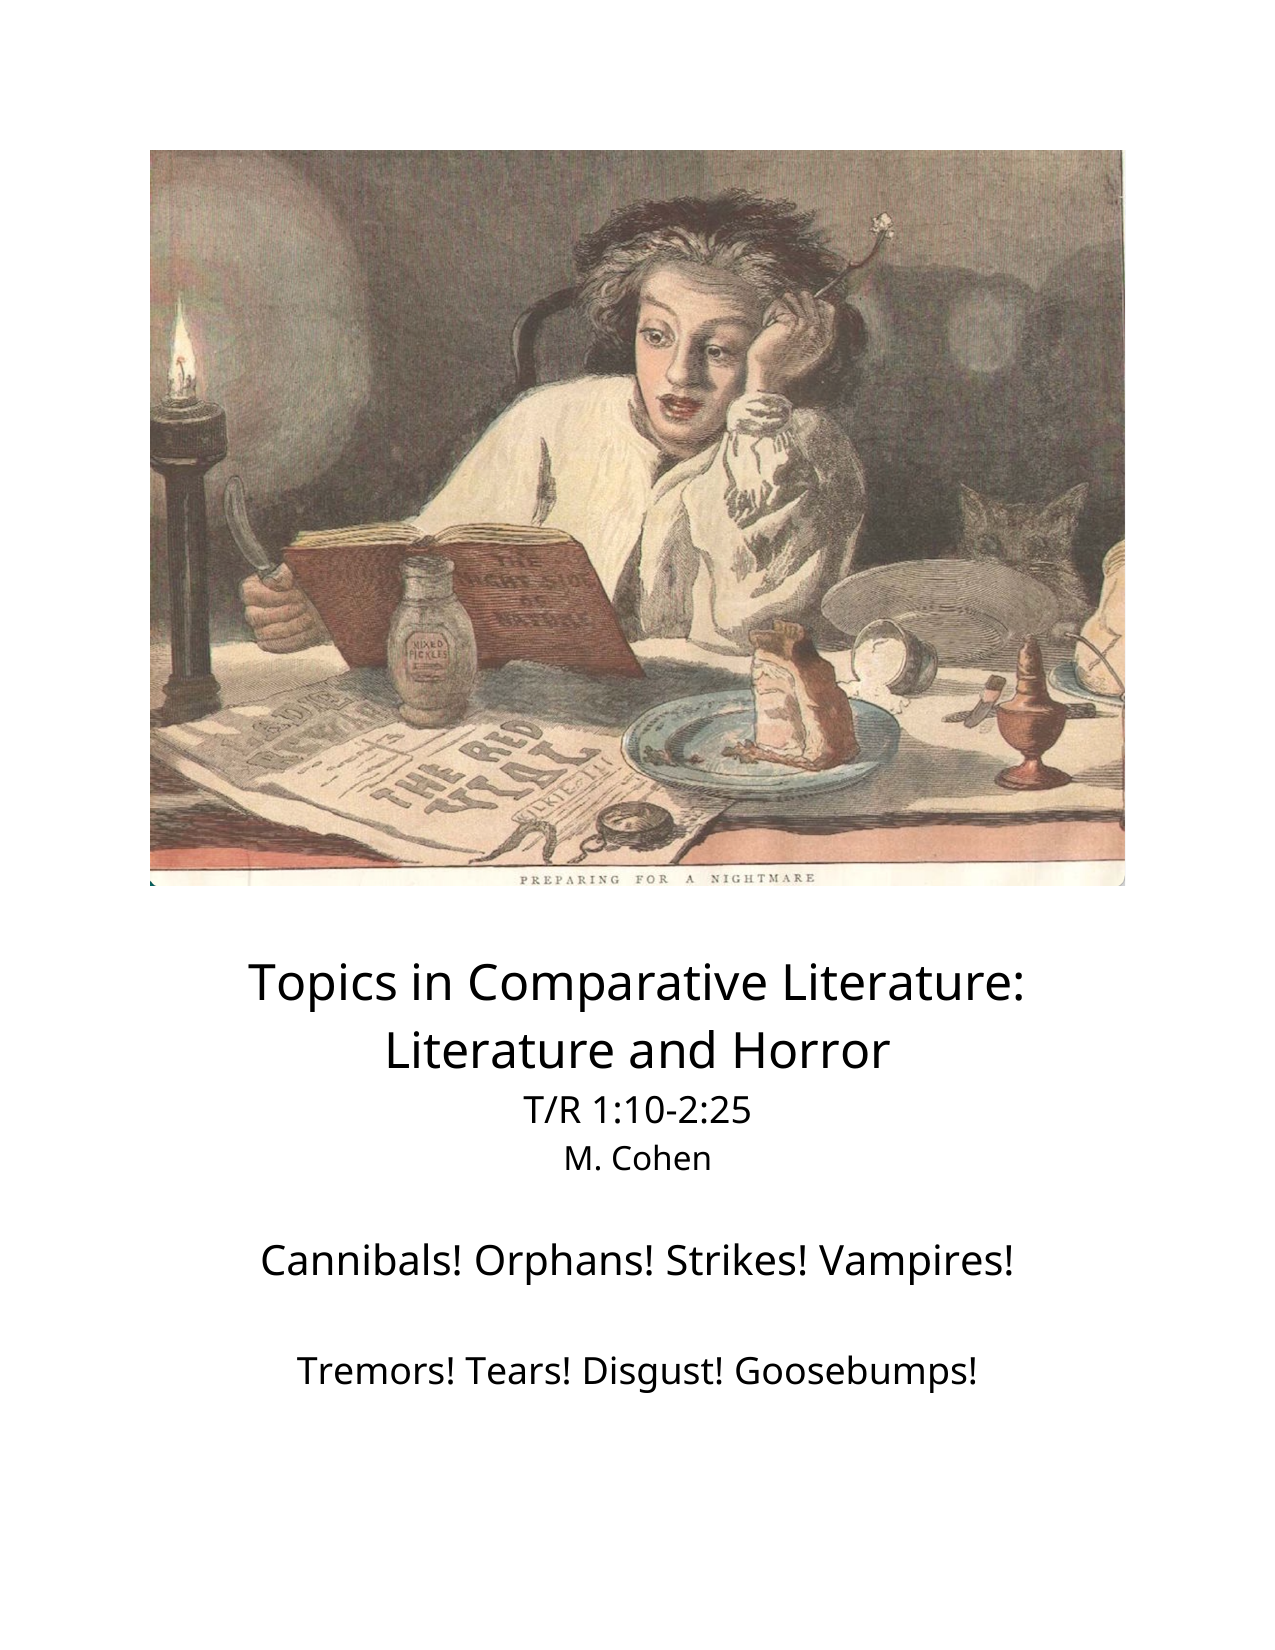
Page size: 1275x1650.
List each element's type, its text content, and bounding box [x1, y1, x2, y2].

text T/R 1:10-2:25 [150, 1083, 1125, 1134]
text Tremors! Tears! Disgust! Goosebumps! [150, 1344, 1125, 1395]
picture [150, 150, 1125, 886]
text Cannibals! Orphans! Strikes! Vampires! [150, 1231, 1125, 1288]
text M. Cohen [150, 1134, 1125, 1180]
text Topics in Comparative Literature: Literature and Horror [150, 947, 1125, 1083]
